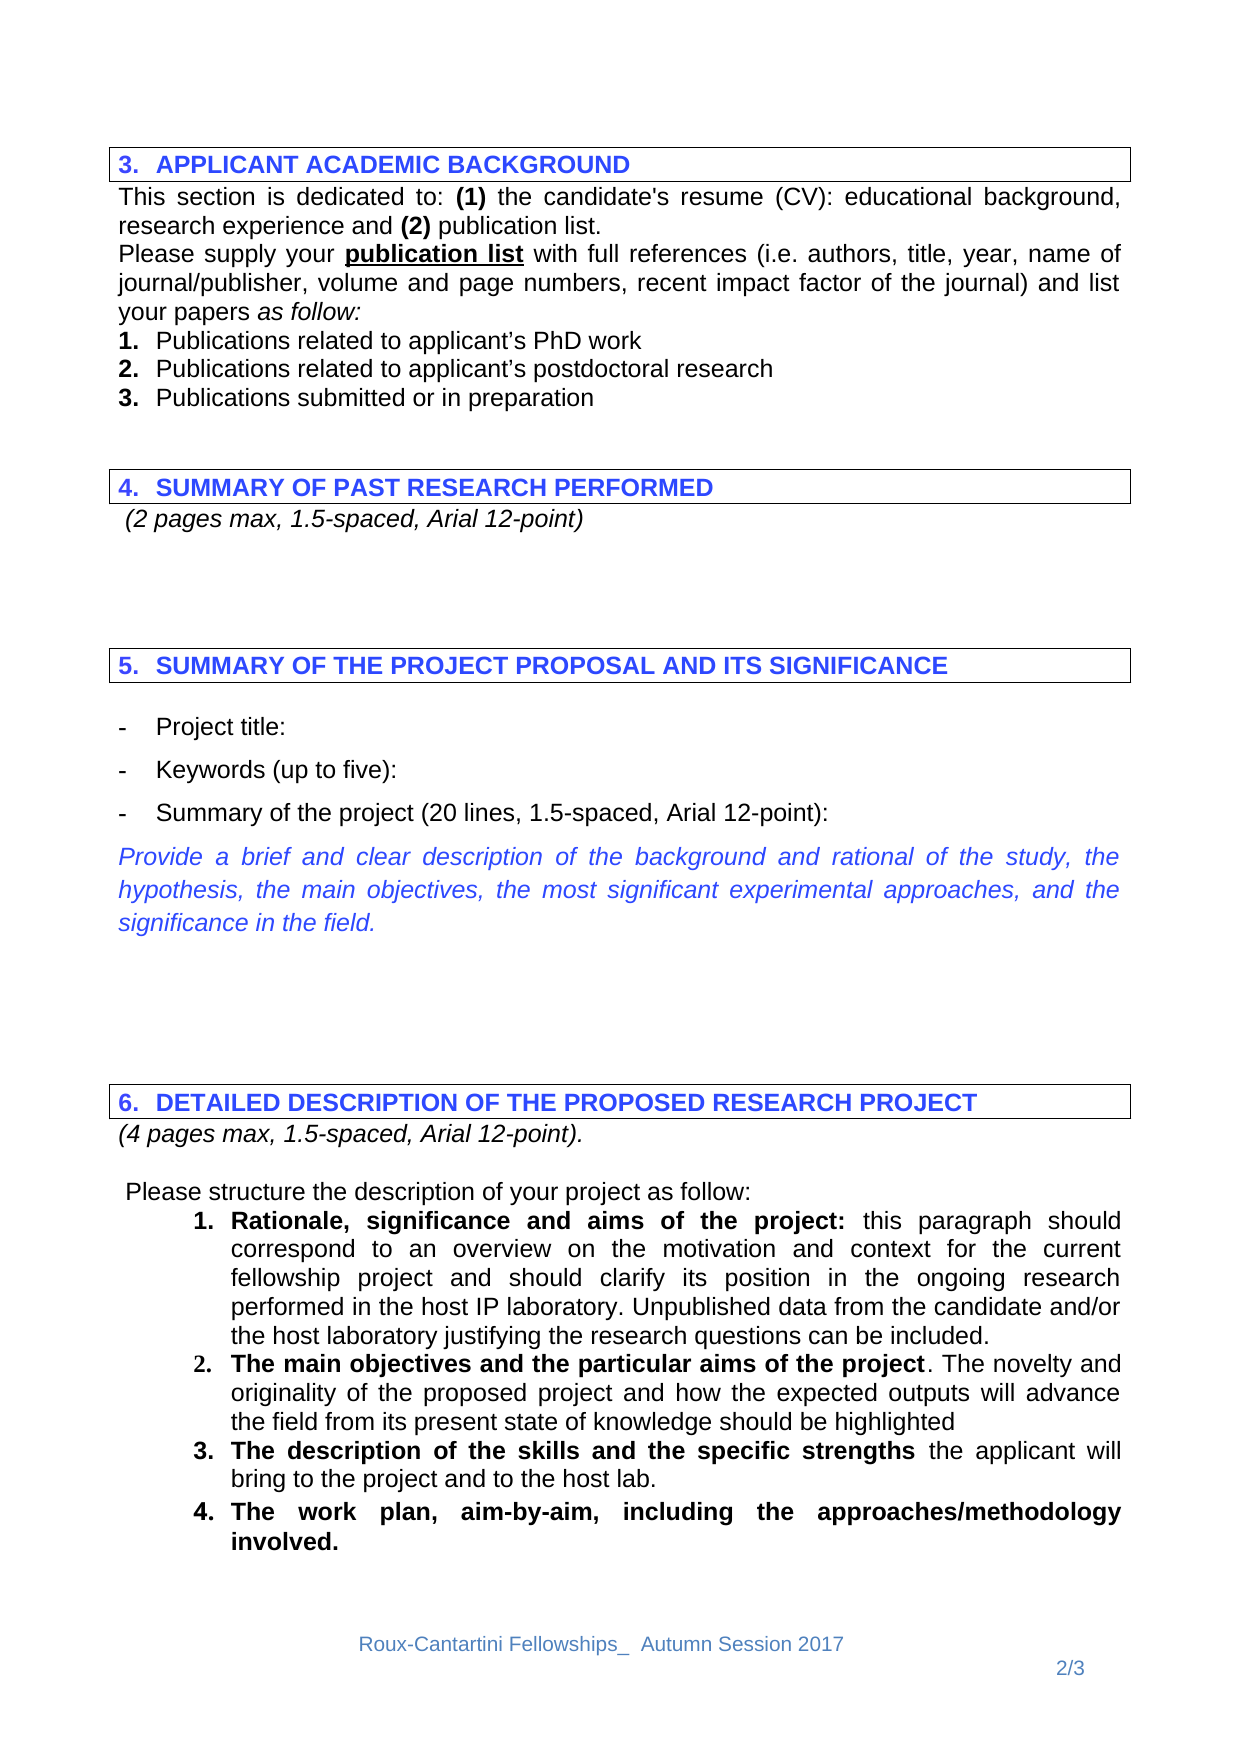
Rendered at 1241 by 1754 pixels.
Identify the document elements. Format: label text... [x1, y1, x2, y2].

list Project title: [118, 712, 1122, 741]
text (2 pages max, 1.5-spaced, Arial 12-point) [118, 504, 1122, 533]
list Keywords (up to five): [118, 755, 1122, 784]
text Please structure the description of your project as follow: [118, 1177, 1122, 1206]
list Publications related to applicant’s postdoctoral research [118, 354, 1122, 383]
list The work plan, aim-by-aim, including the approaches/methodology involved. [193, 1493, 1122, 1556]
list DETAILED DESCRIPTION OF THE PROPOSED RESEARCH PROJECT [110, 1085, 1130, 1118]
text (4 pages max, 1.5-spaced, Arial 12-point). [118, 1119, 1122, 1148]
list Publications submitted or in preparation [118, 383, 1122, 412]
list SUMMARY OF THE PROJECT PROPOSAL AND ITS SIGNIFICANCE [110, 649, 1130, 682]
list Rationale, significance and aims of the project: this paragraph should correspond to an overview on the motivation and context for the current fellowship project and should clarify its position in the ongoing research performed in the host IP laboratory. Unpublished data from the candidate and/or the host laboratory justifying the research questions can be included. [193, 1206, 1122, 1349]
list The description of the skills and the specific strengths the applicant will bring to the project and to the host lab. [193, 1436, 1122, 1493]
text Provide a brief and clear description of the background and rational of the study, the hypothesis, the main objectives, the most significant experimental approaches, and the significance in the field. [118, 842, 1122, 936]
list APPLICANT ACADEMIC BACKGROUND [110, 148, 1130, 181]
list SUMMARY OF PAST RESEARCH PERFORMED [110, 470, 1130, 503]
list Publications related to applicant’s PhD work [118, 326, 1122, 354]
text This section is dedicated to: (1) the candidate's resume (CV): educational background, research experience and (2) publication list. [118, 182, 1122, 239]
list Summary of the project (20 lines, 1.5-spaced, Arial 12-point): [118, 798, 1122, 827]
list The main objectives and the particular aims of the project. The novelty and originality of the proposed project and how the expected outputs will advance the field from its present state of knowledge should be highlighted [193, 1349, 1122, 1436]
text Please supply your publication list with full references (i.e. authors, title, year, name of journal/publisher, volume and page numbers, recent impact factor of the journal) and list your papers as follow: [118, 239, 1122, 326]
